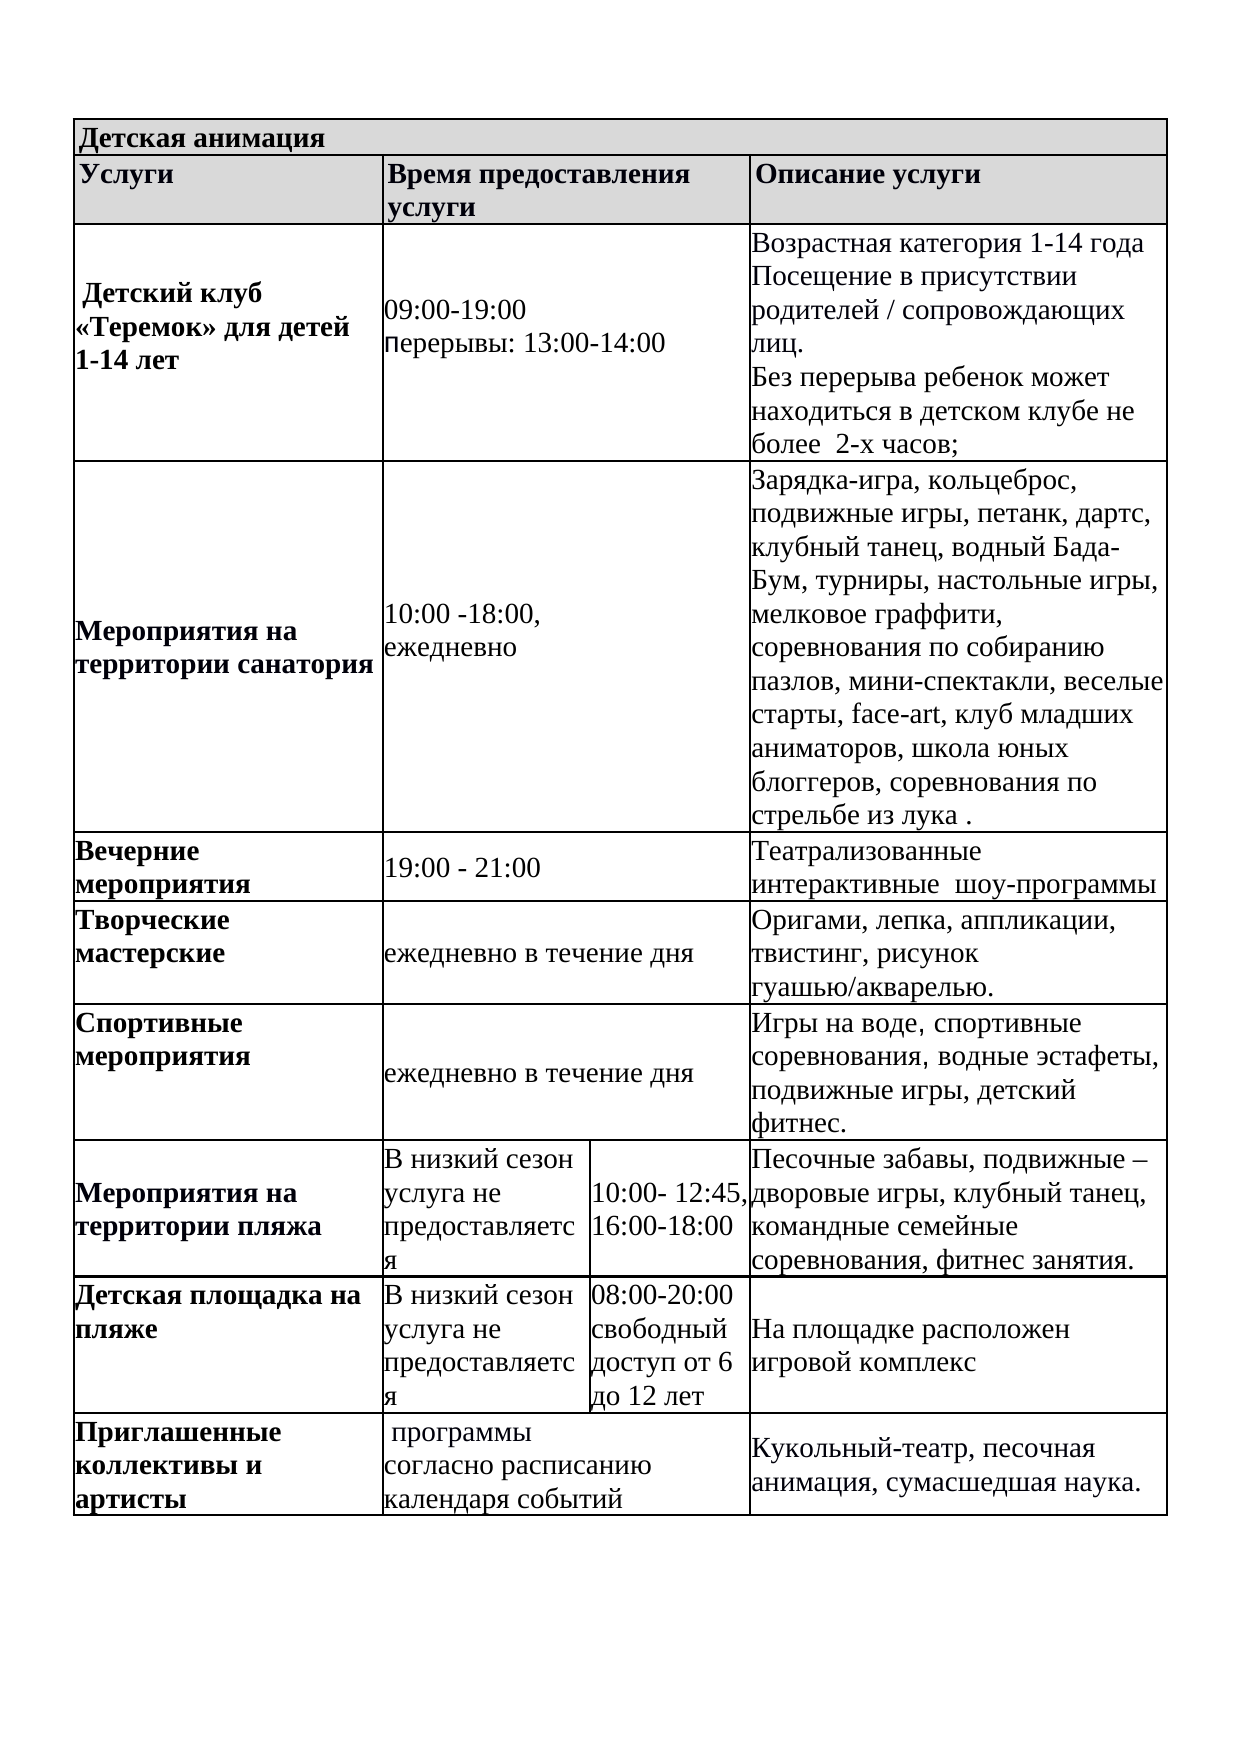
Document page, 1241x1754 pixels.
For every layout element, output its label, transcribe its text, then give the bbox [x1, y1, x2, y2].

table_cell В низкий сезон услуга не предоставляется [384, 1278, 589, 1412]
table_cell Творческие мастерские [75, 902, 382, 1003]
table_cell На площадке расположен игровой комплекс [751, 1278, 1166, 1412]
table_cell В низкий сезон услуга не предоставляется [384, 1141, 589, 1275]
table_cell 09:00-19:00 перерывы: 13:00-14:00 [384, 225, 749, 460]
table_header Детская анимация [75, 120, 1166, 154]
table_cell Детская площадка на пляже [75, 1278, 382, 1412]
table_cell 19:00 - 21:00 [384, 833, 749, 900]
table_cell 10:00- 12:45, 16:00-18:00 [591, 1141, 749, 1275]
table_cell Песочные забавы, подвижные – дворовые игры, клубный танец, командные семейные соревнования, фитнес занятия. [751, 1141, 1166, 1275]
table_cell Спортивные мероприятия [75, 1005, 382, 1139]
table_cell Театрализованные интерактивные шоу-программы [751, 833, 1166, 900]
table_cell Услуги [75, 156, 382, 223]
table_cell Мероприятия на территории пляжа [75, 1141, 382, 1275]
table_cell Возрастная категория 1-14 года Посещение в присутствии родителей / сопровождающих лиц. Без перерыва ребенок может находиться в детском клубе не более 2-х часов; [751, 225, 1166, 460]
table_cell Оригами, лепка, аппликации, твистинг, рисунок гуашью/акварелью. [751, 902, 1166, 1003]
table_cell 08:00-20:00 свободный доступ от 6 до 12 лет [591, 1278, 749, 1412]
table_cell Зарядка-игра, кольцеброс, подвижные игры, петанк, дартс, клубный танец, водный Бада-Бум, турниры, настольные игры, мелковое граффити, соревнования по собиранию пазлов, мини-спектакли, веселые старты, face-art, клуб младших аниматоров, школа юных блоггеров, соревнования по стрельбе из лука . [751, 462, 1166, 831]
table_cell Приглашенные коллективы и артисты [75, 1414, 382, 1514]
table_cell программы согласно расписанию календаря событий [384, 1414, 749, 1514]
table_cell 10:00 -18:00, ежедневно [384, 462, 749, 831]
table_cell ежедневно в течение дня [384, 1005, 749, 1139]
table_cell ежедневно в течение дня [384, 902, 749, 1003]
table_cell Кукольный-театр, песочная анимация, сумасшедшая наука. [751, 1414, 1166, 1514]
table_cell Время предоставления услуги [384, 156, 749, 223]
table_cell Мероприятия на территории санатория [75, 462, 382, 831]
table_cell Детский клуб «Теремок» для детей 1-14 лет [75, 225, 382, 460]
table_cell Игры на воде, спортивные соревнования, водные эстафеты, подвижные игры, детский фитнес. [751, 1005, 1166, 1139]
table_cell Вечерние мероприятия [75, 833, 382, 900]
table_cell Описание услуги [751, 156, 1166, 223]
